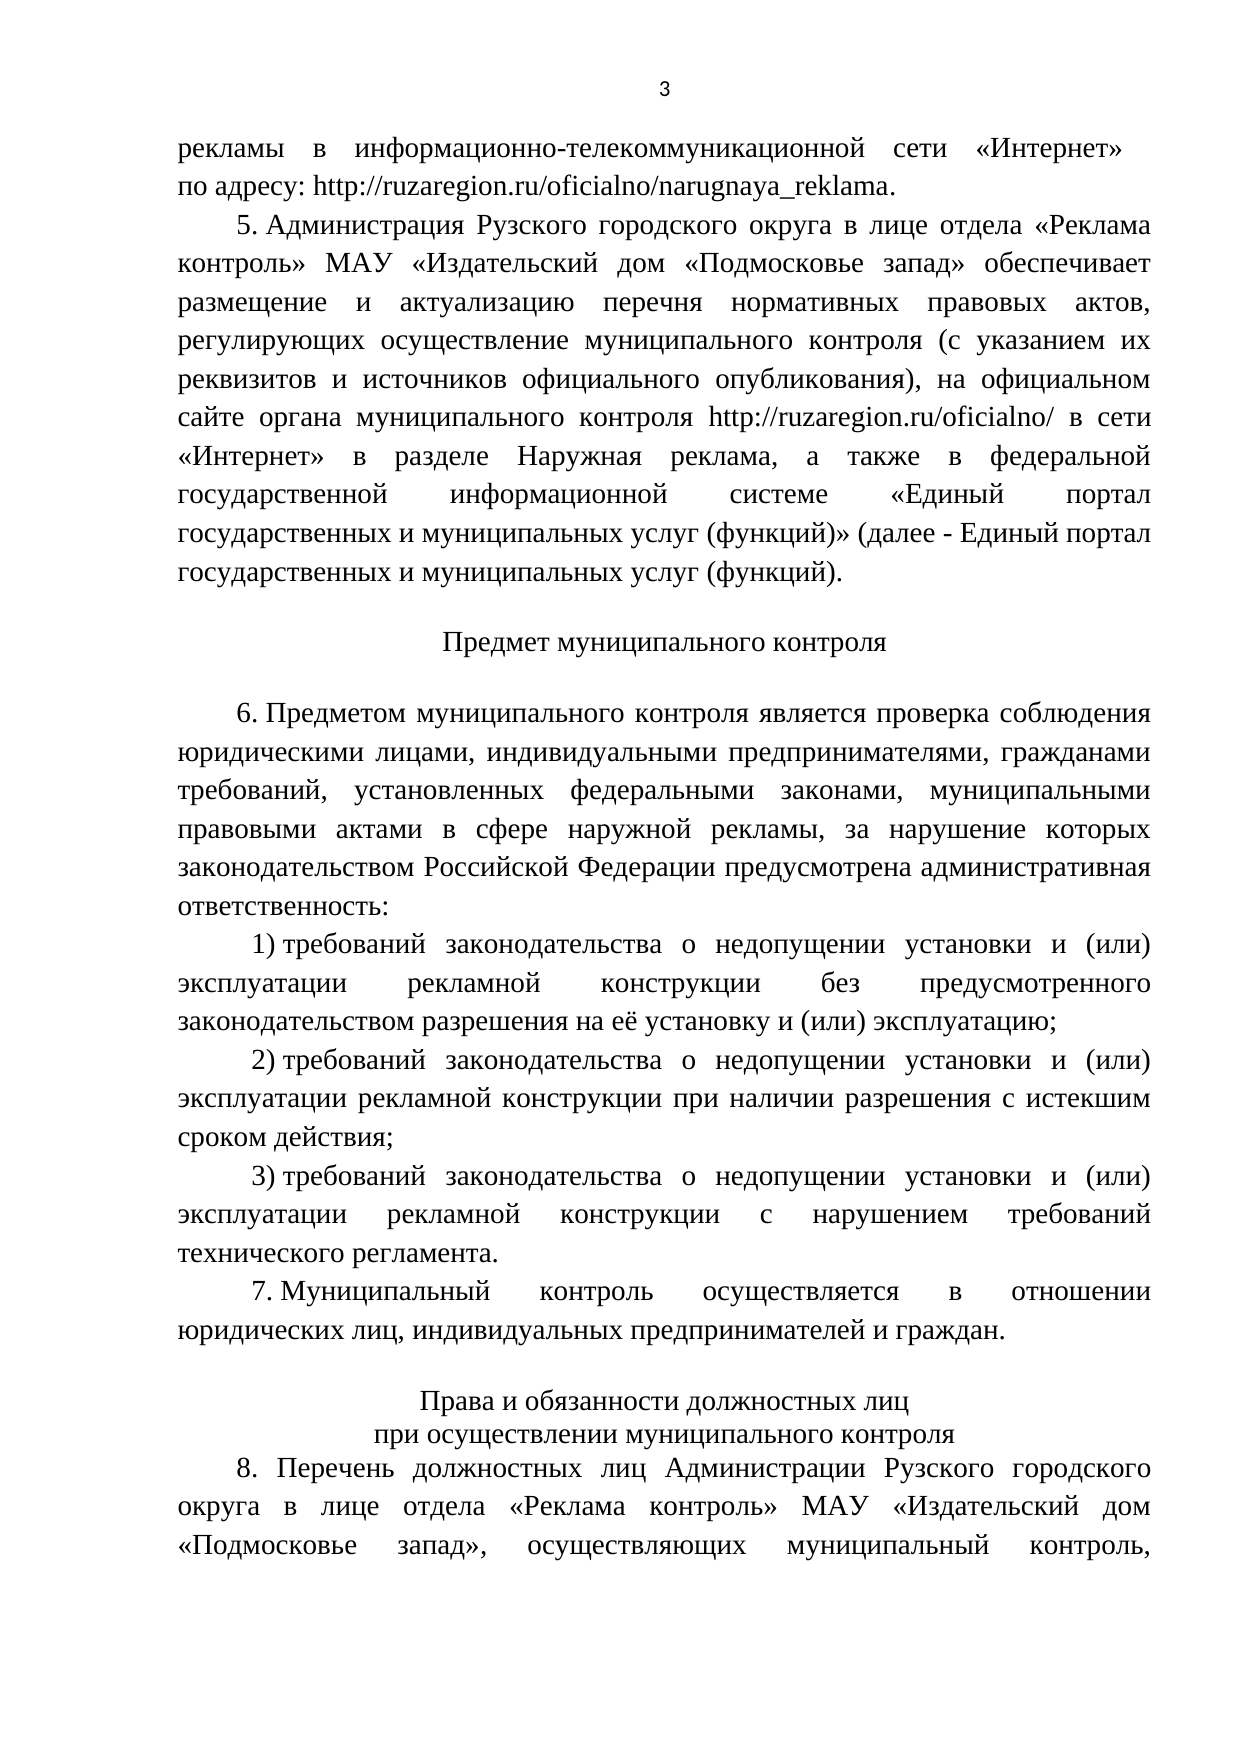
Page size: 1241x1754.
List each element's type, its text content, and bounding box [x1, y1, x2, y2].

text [177, 130, 1152, 202]
text при осуществлении муниципального контроля [177, 1416, 1152, 1450]
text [177, 1450, 1152, 1560]
text Предмет муниципального контроля [177, 624, 1152, 658]
text 2) требований законодательства о недопущении установки и (или) эксплуатации рекламной конструкции при наличии разрешения с истекшим сроком действия; [177, 1042, 1152, 1153]
text Права и обязанности должностных лиц [177, 1383, 1152, 1416]
text 6. Предметом муниципального контроля является проверка соблюдения юридическими лицами, индивидуальными предпринимателями, гражданами требований, установленных федеральными законами, муниципальными правовыми актами в сфере наружной рекламы, за нарушение которых законодательством Российской Федерации предусмотрена административная ответственность: [177, 695, 1152, 921]
text 1) требований законодательства о недопущении установки и (или) эксплуатации рекламной конструкции без предусмотренного законодательством разрешения на её установку и (или) эксплуатацию; [177, 926, 1152, 1037]
text 3) требований законодательства о недопущении установки и (или) эксплуатации рекламной конструкции с нарушением требований технического регламента. [177, 1158, 1152, 1268]
text 7. Муниципальный контроль осуществляется в отношении юридических лиц, индивидуальных предпринимателей и граждан. [177, 1273, 1152, 1345]
text 5. Администрация Рузского городского округа в лице отдела «Реклама контроль» МАУ «Издательский дом «Подмосковье запад» обеспечивает размещение и актуализацию перечня нормативных правовых актов, регулирующих осуществление муниципального контроля (с указанием их реквизитов и источников официального опубликования), на официальном сайте органа муниципального контроля http://ruzaregion.ru/oficialno/ в сети «Интернет» в разделе Наружная реклама, а также в федеральной государственной информационной системе «Единый портал государственных и муниципальных услуг (функций)» (далее - Единый портал государственных и муниципальных услуг (функций). [177, 207, 1152, 587]
